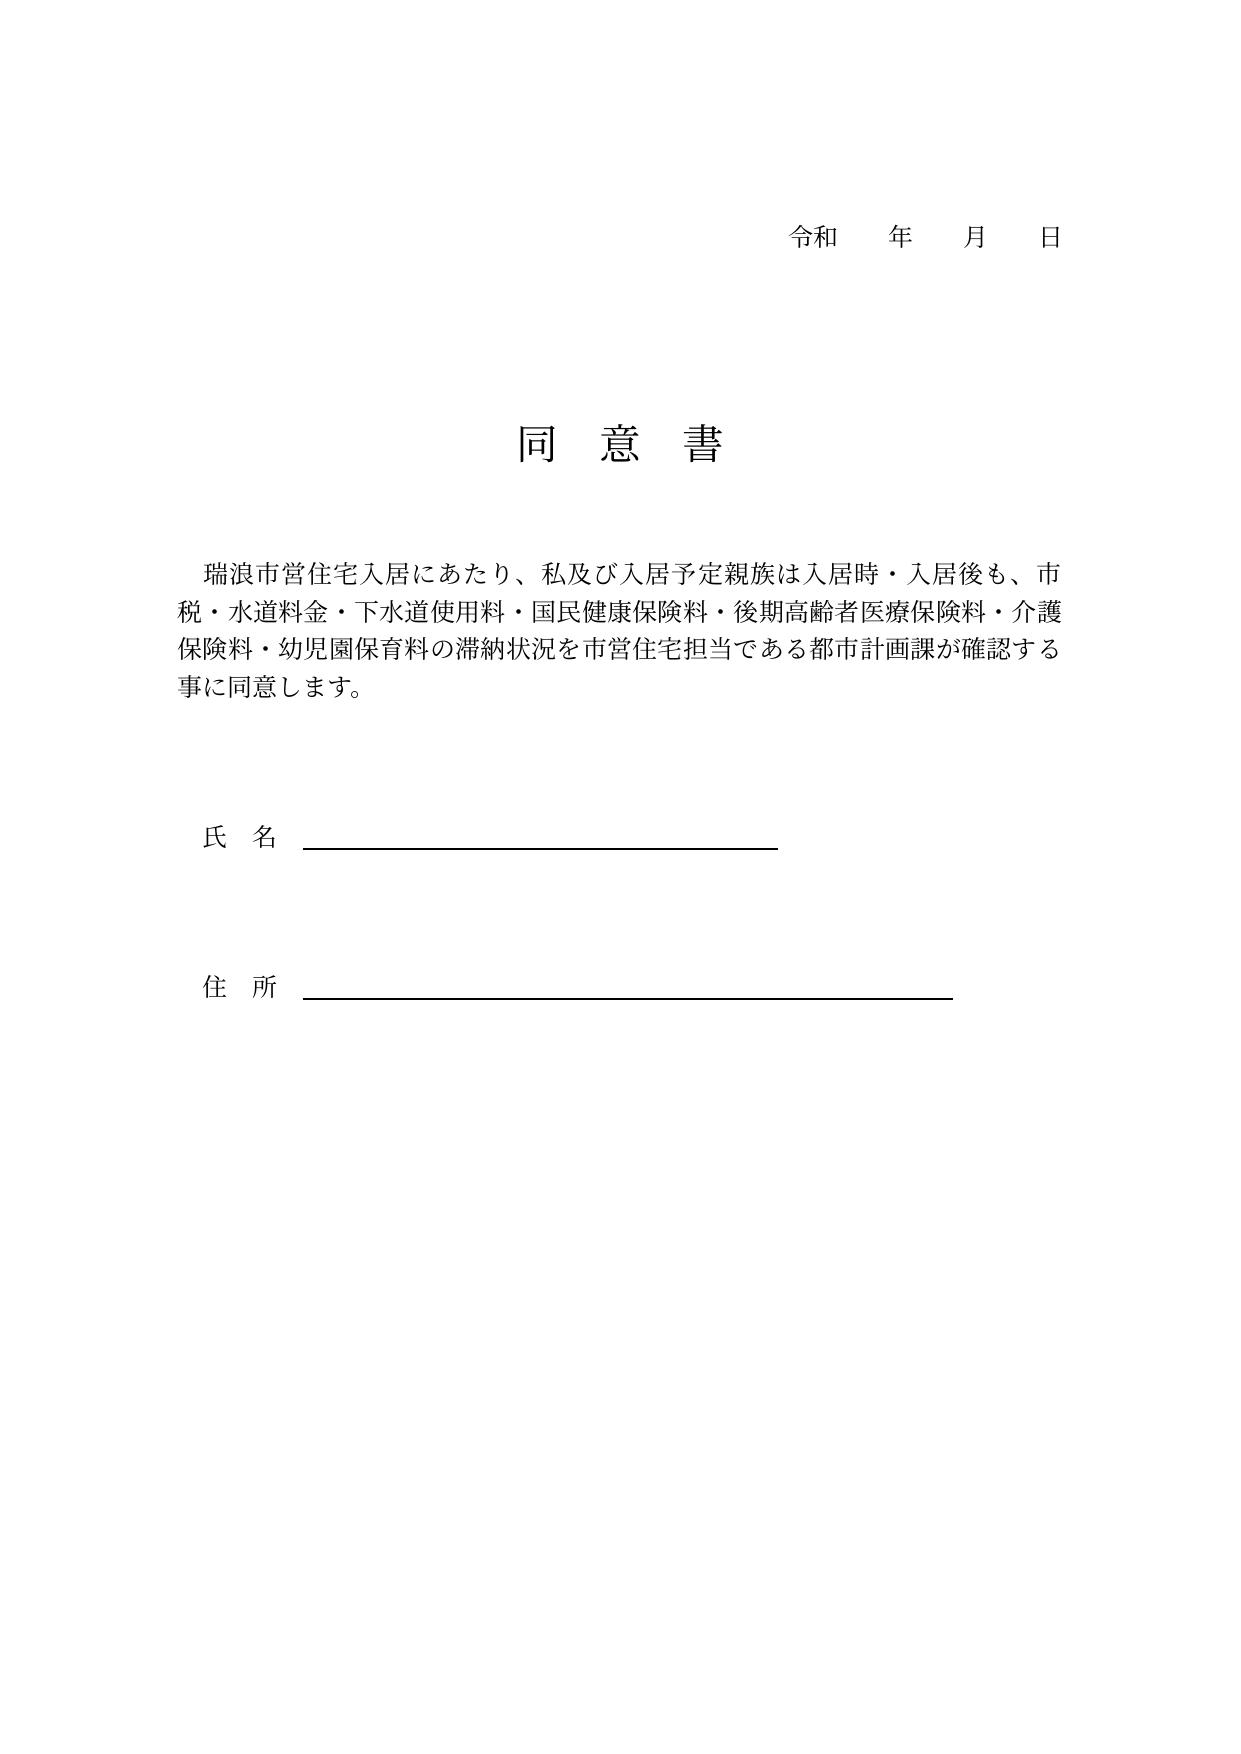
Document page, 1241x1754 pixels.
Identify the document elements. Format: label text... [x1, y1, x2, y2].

text 令和 年 月 日 [177, 217, 1063, 254]
text 住 所 [177, 967, 1063, 1004]
text 同 意 書 [177, 404, 1063, 479]
text 瑞浪市営住宅入居にあたり、私及び入居予定親族は入居時・入居後も、市税・水道料金・下水道使用料・国民健康保険料・後期高齢者医療保険料・介護保険料・幼児園保育料の滞納状況を市営住宅担当である都市計画課が確認する事に同意します。 [177, 554, 1063, 704]
text 氏 名 [177, 817, 1063, 854]
